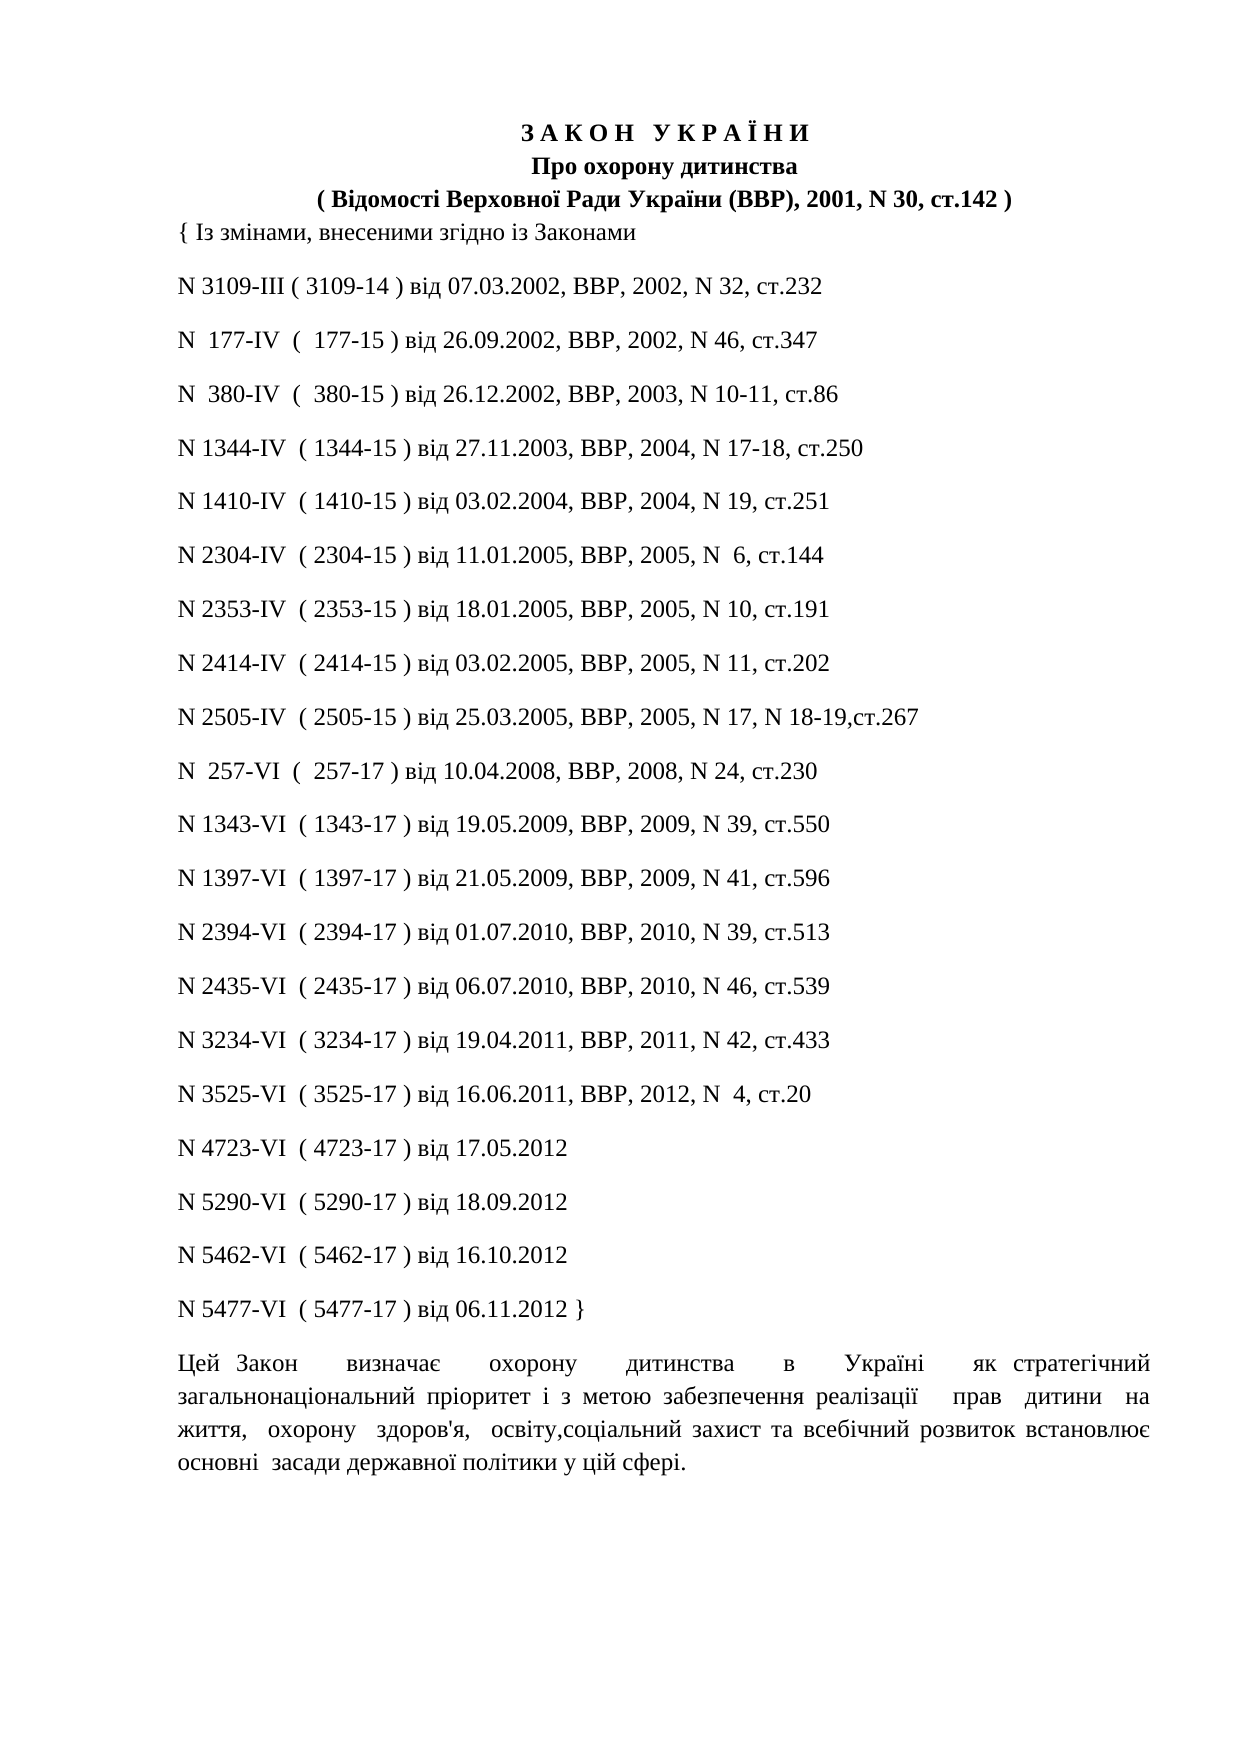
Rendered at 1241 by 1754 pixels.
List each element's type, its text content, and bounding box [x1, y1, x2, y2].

text N 1397-VI ( 1397-17 ) від 21.05.2009, ВВР, 2009, N 41, ст.596 [177, 863, 1152, 892]
text N 380-IV ( 380-15 ) від 26.12.2002, ВВР, 2003, N 10-11, ст.86 [177, 379, 1152, 407]
text N 2304-IV ( 2304-15 ) від 11.01.2005, ВВР, 2005, N 6, ст.144 [177, 540, 1152, 569]
text N 177-IV ( 177-15 ) від 26.09.2002, ВВР, 2002, N 46, ст.347 [177, 325, 1152, 354]
text N 2435-VI ( 2435-17 ) від 06.07.2010, ВВР, 2010, N 46, ст.539 [177, 971, 1152, 1000]
text N 1343-VI ( 1343-17 ) від 19.05.2009, ВВР, 2009, N 39, ст.550 [177, 809, 1152, 838]
text Про охорону дитинства [177, 151, 1152, 180]
text ( Відомості Верховної Ради України (ВВР), 2001, N 30, ст.142 ) [177, 184, 1152, 213]
text N 5462-VI ( 5462-17 ) від 16.10.2012 [177, 1240, 1152, 1269]
text N 3109-III ( 3109-14 ) від 07.03.2002, ВВР, 2002, N 32, ст.232 [177, 271, 1152, 300]
text N 257-VI ( 257-17 ) від 10.04.2008, ВВР, 2008, N 24, ст.230 [177, 756, 1152, 784]
text N 5290-VI ( 5290-17 ) від 18.09.2012 [177, 1187, 1152, 1215]
text Цей Закон визначає охорону дитинства в Україні як стратегічний загальнонаціональний пріоритет і з метою забезпечення реалізації прав дитини на життя, охорону здоров'я, освіту,соціальний захист та всебічний розвиток встановлює основні засади державної політики у цій сфері. [177, 1348, 1152, 1476]
text N 4723-VI ( 4723-17 ) від 17.05.2012 [177, 1133, 1152, 1161]
text { Із змінами, внесеними згідно із Законами [177, 217, 1152, 246]
text N 3234-VI ( 3234-17 ) від 19.04.2011, ВВР, 2011, N 42, ст.433 [177, 1025, 1152, 1054]
text З А К О Н У К Р А Ї Н И [177, 118, 1152, 147]
text N 2414-IV ( 2414-15 ) від 03.02.2005, ВВР, 2005, N 11, ст.202 [177, 648, 1152, 677]
text N 1344-IV ( 1344-15 ) від 27.11.2003, ВВР, 2004, N 17-18, ст.250 [177, 433, 1152, 461]
text N 3525-VI ( 3525-17 ) від 16.06.2011, ВВР, 2012, N 4, ст.20 [177, 1079, 1152, 1108]
text N 1410-IV ( 1410-15 ) від 03.02.2004, ВВР, 2004, N 19, ст.251 [177, 486, 1152, 515]
text N 2505-IV ( 2505-15 ) від 25.03.2005, ВВР, 2005, N 17, N 18-19,ст.267 [177, 702, 1152, 731]
text N 2394-VI ( 2394-17 ) від 01.07.2010, ВВР, 2010, N 39, ст.513 [177, 917, 1152, 946]
text N 5477-VI ( 5477-17 ) від 06.11.2012 } [177, 1294, 1152, 1323]
text N 2353-IV ( 2353-15 ) від 18.01.2005, ВВР, 2005, N 10, ст.191 [177, 594, 1152, 623]
